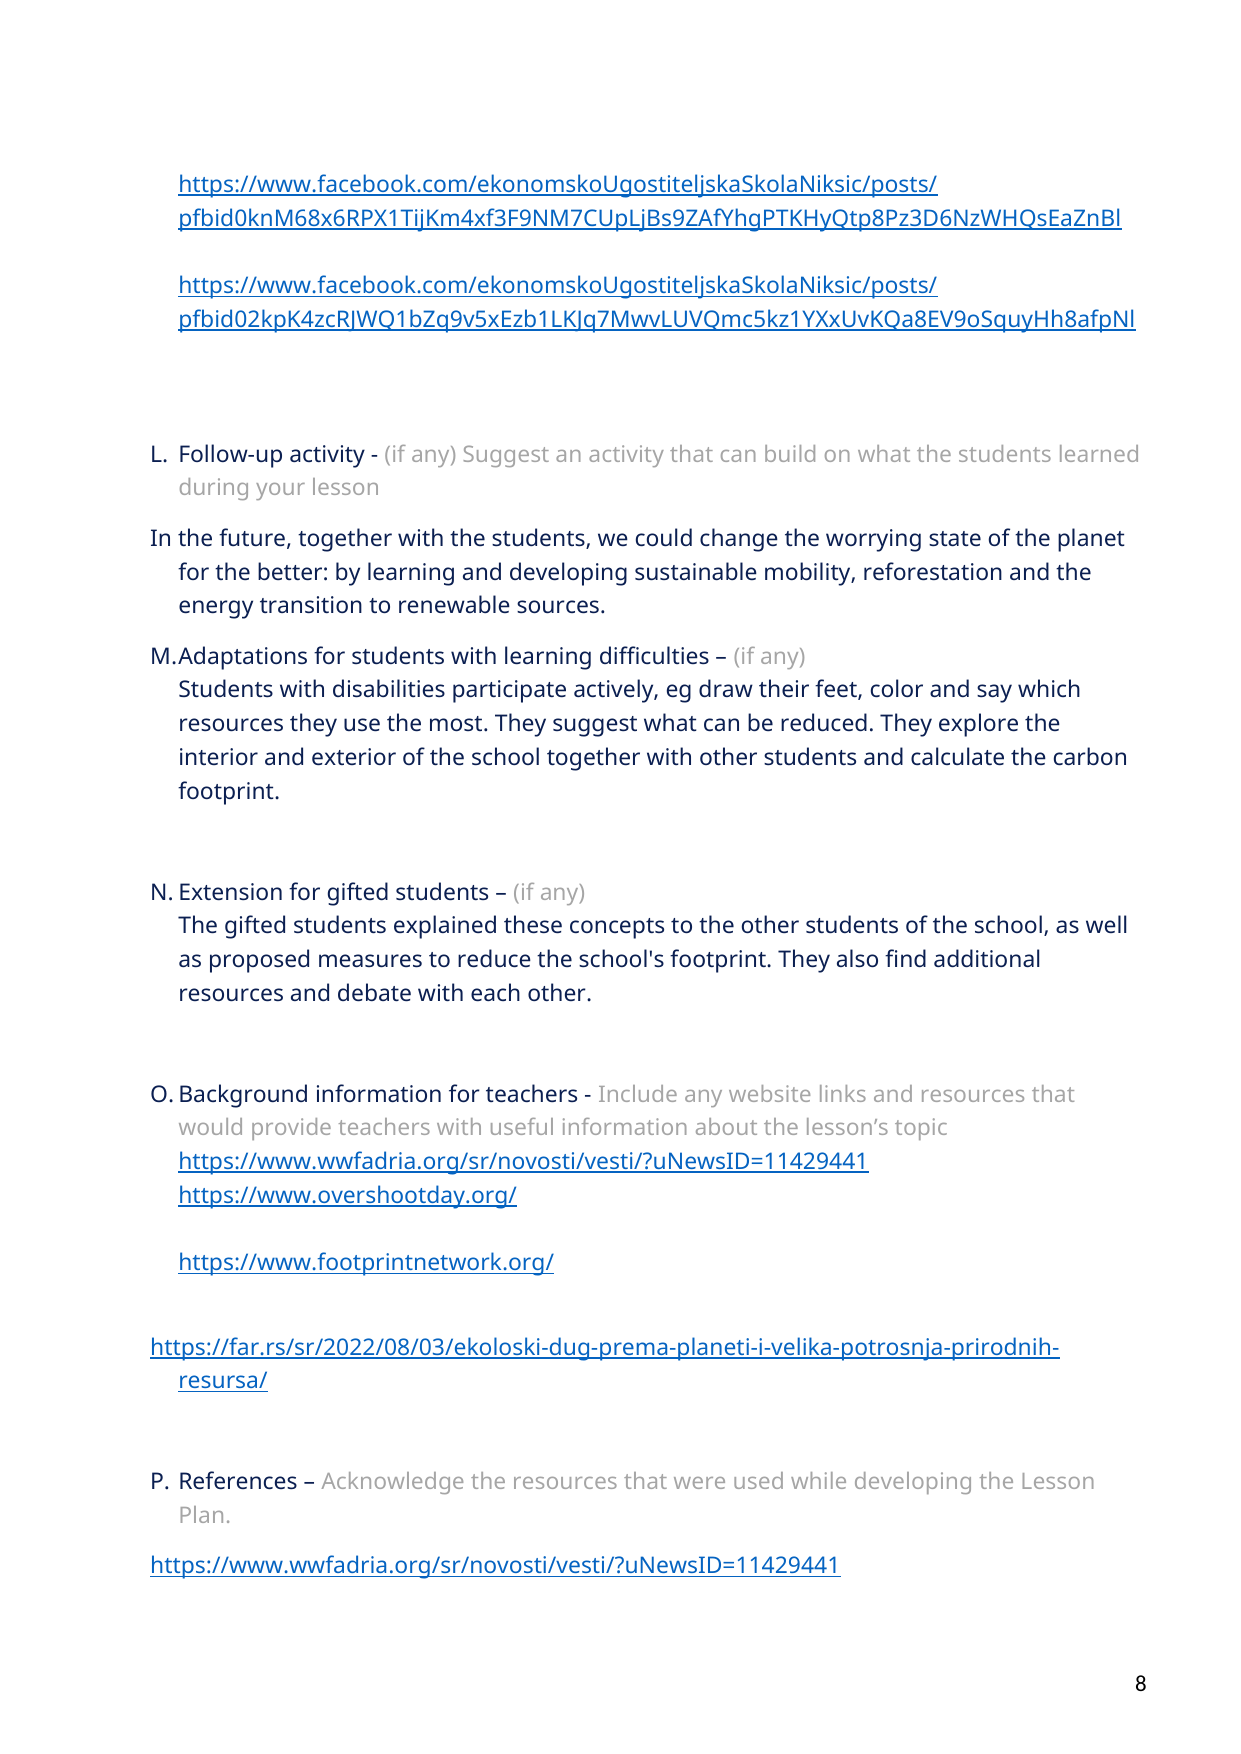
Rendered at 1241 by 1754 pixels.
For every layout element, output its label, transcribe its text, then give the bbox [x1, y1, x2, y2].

text In the future, together with the students, we could change the worrying state of the planet for the better: by learning and developing sustainable mobility, reforestation and the energy transition to renewable sources. [150, 522, 1146, 621]
list https://www.facebook.com/ekonomskoUgostiteljskaSkolaNiksic/posts/pfbid02kpK4zcRJWQ1bZq9v5xEzb1LKJq7MwvLUVQmc5kz1YXxUvKQa8EV9oSquyHh8afpNl [178, 269, 1146, 334]
list Extension for gifted students – (if any) [150, 876, 1146, 907]
list The gifted students explained these concepts to the other students of the school, as well as proposed measures to reduce the school's footprint. They also find additional resources and debate with each other. [178, 909, 1146, 1008]
list Follow-up activity - (if any) Suggest an activity that can build on what the students learned during your lesson [150, 438, 1146, 503]
list https://www.facebook.com/ekonomskoUgostiteljskaSkolaNiksic/posts/pfbid0knM68x6RPX1TijKm4xf3F9NM7CUpLjBs9ZAfYhgPTKHyQtp8Pz3D6NzWHQsEaZnBl [178, 168, 1146, 233]
list https://www.footprintnetwork.org/ [178, 1246, 1146, 1278]
list Students with disabilities participate actively, eg draw their feet, color and say which resources they use the most. They suggest what can be reduced. They explore the interior and exterior of the school together with other students and calculate the carbon footprint. [178, 673, 1146, 806]
text https://far.rs/sr/2022/08/03/ekoloski-dug-prema-planeti-i-velika-potrosnja-prirodnih-resursa/ [150, 1331, 1146, 1396]
text https://www.wwfadria.org/sr/novosti/vesti/?uNewsID=11429441 [150, 1549, 1146, 1581]
list Background information for teachers - Include any website links and resources that would provide teachers with useful information about the lesson’s topic [150, 1078, 1146, 1143]
list https://www.wwfadria.org/sr/novosti/vesti/?uNewsID=11429441 [178, 1145, 1146, 1176]
list References – Acknowledge the resources that were used while developing the Lesson Plan. [150, 1465, 1146, 1530]
list Adaptations for students with learning difficulties – (if any) [150, 640, 1146, 671]
list https://www.overshootday.org/ [178, 1179, 1146, 1210]
